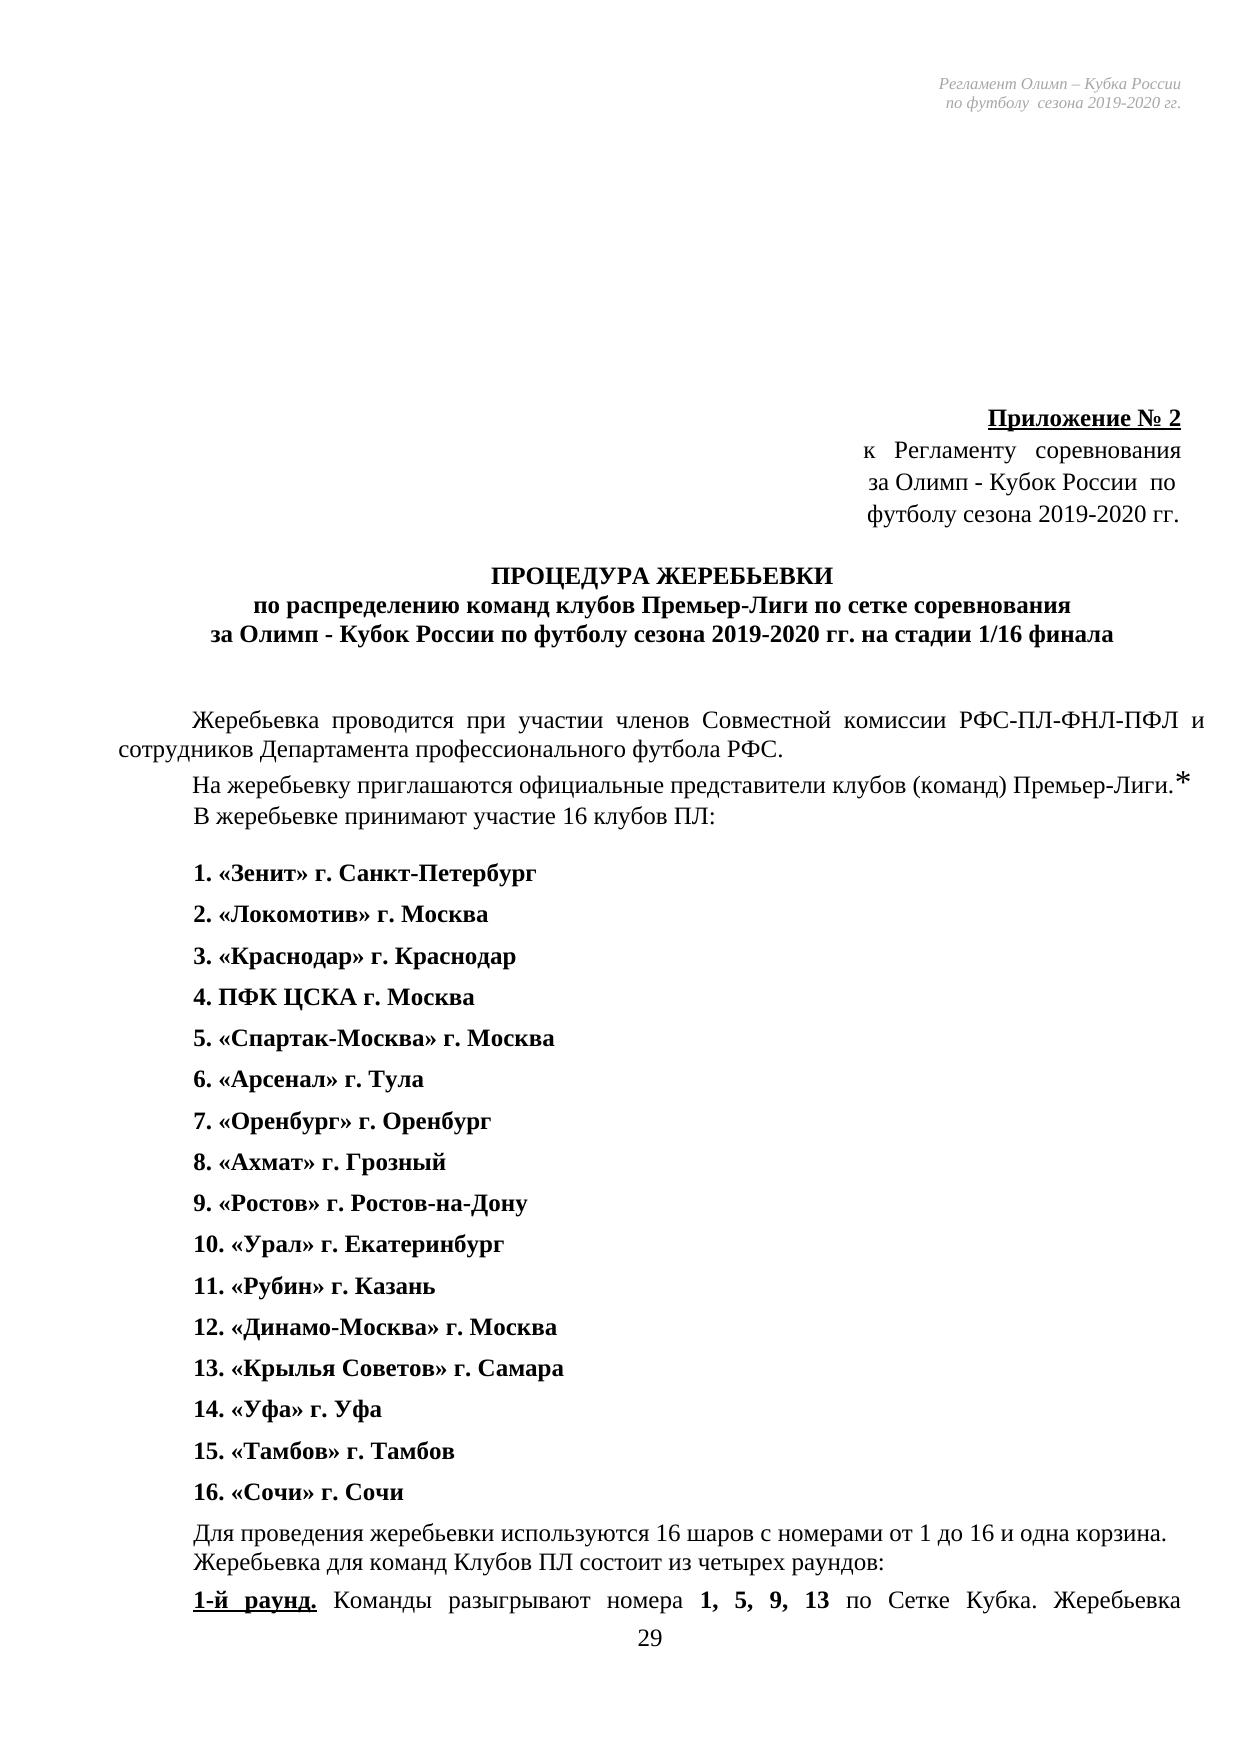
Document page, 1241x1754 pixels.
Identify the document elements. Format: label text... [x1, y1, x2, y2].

text 6. «Арсенал» г. Тула [118, 1064, 1181, 1093]
text 13. «Крылья Советов» г. Самара [118, 1353, 1181, 1382]
text На жеребьевку приглашаются официальные представители клубов (команд) Премьер-Лиги.* [118, 762, 1206, 801]
text по распределению команд клубов Премьер-Лиги по сетке соревнования [118, 590, 1206, 619]
text 11. «Рубин» г. Казань [118, 1271, 1181, 1299]
text В жеребьевке принимают участие 16 клубов ПЛ: [118, 801, 1181, 829]
text за Олимп - Кубок России по [708, 467, 1181, 498]
text 12. «Динамо-Москва» г. Москва [118, 1312, 1181, 1341]
text 15. «Тамбов» г. Тамбов [118, 1436, 1181, 1464]
text 4. ПФК ЦСКА г. Москва [118, 982, 1181, 1011]
text футболу сезона 2019-2020 гг. [118, 499, 1206, 528]
text Жеребьевка для команд Клубов ПЛ состоит из четырех раундов: [118, 1547, 1181, 1576]
text 3. «Краснодар» г. Краснодар [118, 941, 1181, 969]
text Для проведения жеребьевки используются 16 шаров с номерами от 1 до 16 и одна корзина. [118, 1518, 1181, 1547]
text за Олимп - Кубок России по футболу сезона 2019-2020 гг. на стадии 1/16 финала [118, 619, 1206, 647]
text 5. «Спартак-Москва» г. Москва [118, 1023, 1181, 1052]
text к Регламенту соревнования [782, 435, 1181, 466]
text Жеребьевка проводится при участии членов Совместной комиссии РФС-ПЛ-ФНЛ-ПФЛ и сотрудников Департамента профессионального футбола РФС. [118, 705, 1206, 762]
text 14. «Уфа» г. Уфа [118, 1394, 1181, 1423]
text 16. «Сочи» г. Сочи [118, 1477, 1181, 1506]
text Приложение № 2 [118, 403, 1181, 434]
text 1. «Зенит» г. Санкт-Петербург [118, 858, 1181, 887]
text 8. «Ахмат» г. Грозный [118, 1147, 1181, 1176]
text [118, 1585, 1181, 1616]
text 7. «Оренбург» г. Оренбург [118, 1106, 1181, 1134]
text ПРОЦЕДУРА ЖЕРЕБЬЕВКИ [118, 561, 1206, 590]
text 2. «Локомотив» г. Москва [118, 899, 1181, 928]
text 10. «Урал» г. Екатеринбург [118, 1229, 1181, 1258]
text 9. «Ростов» г. Ростов-на-Дону [118, 1188, 1181, 1217]
